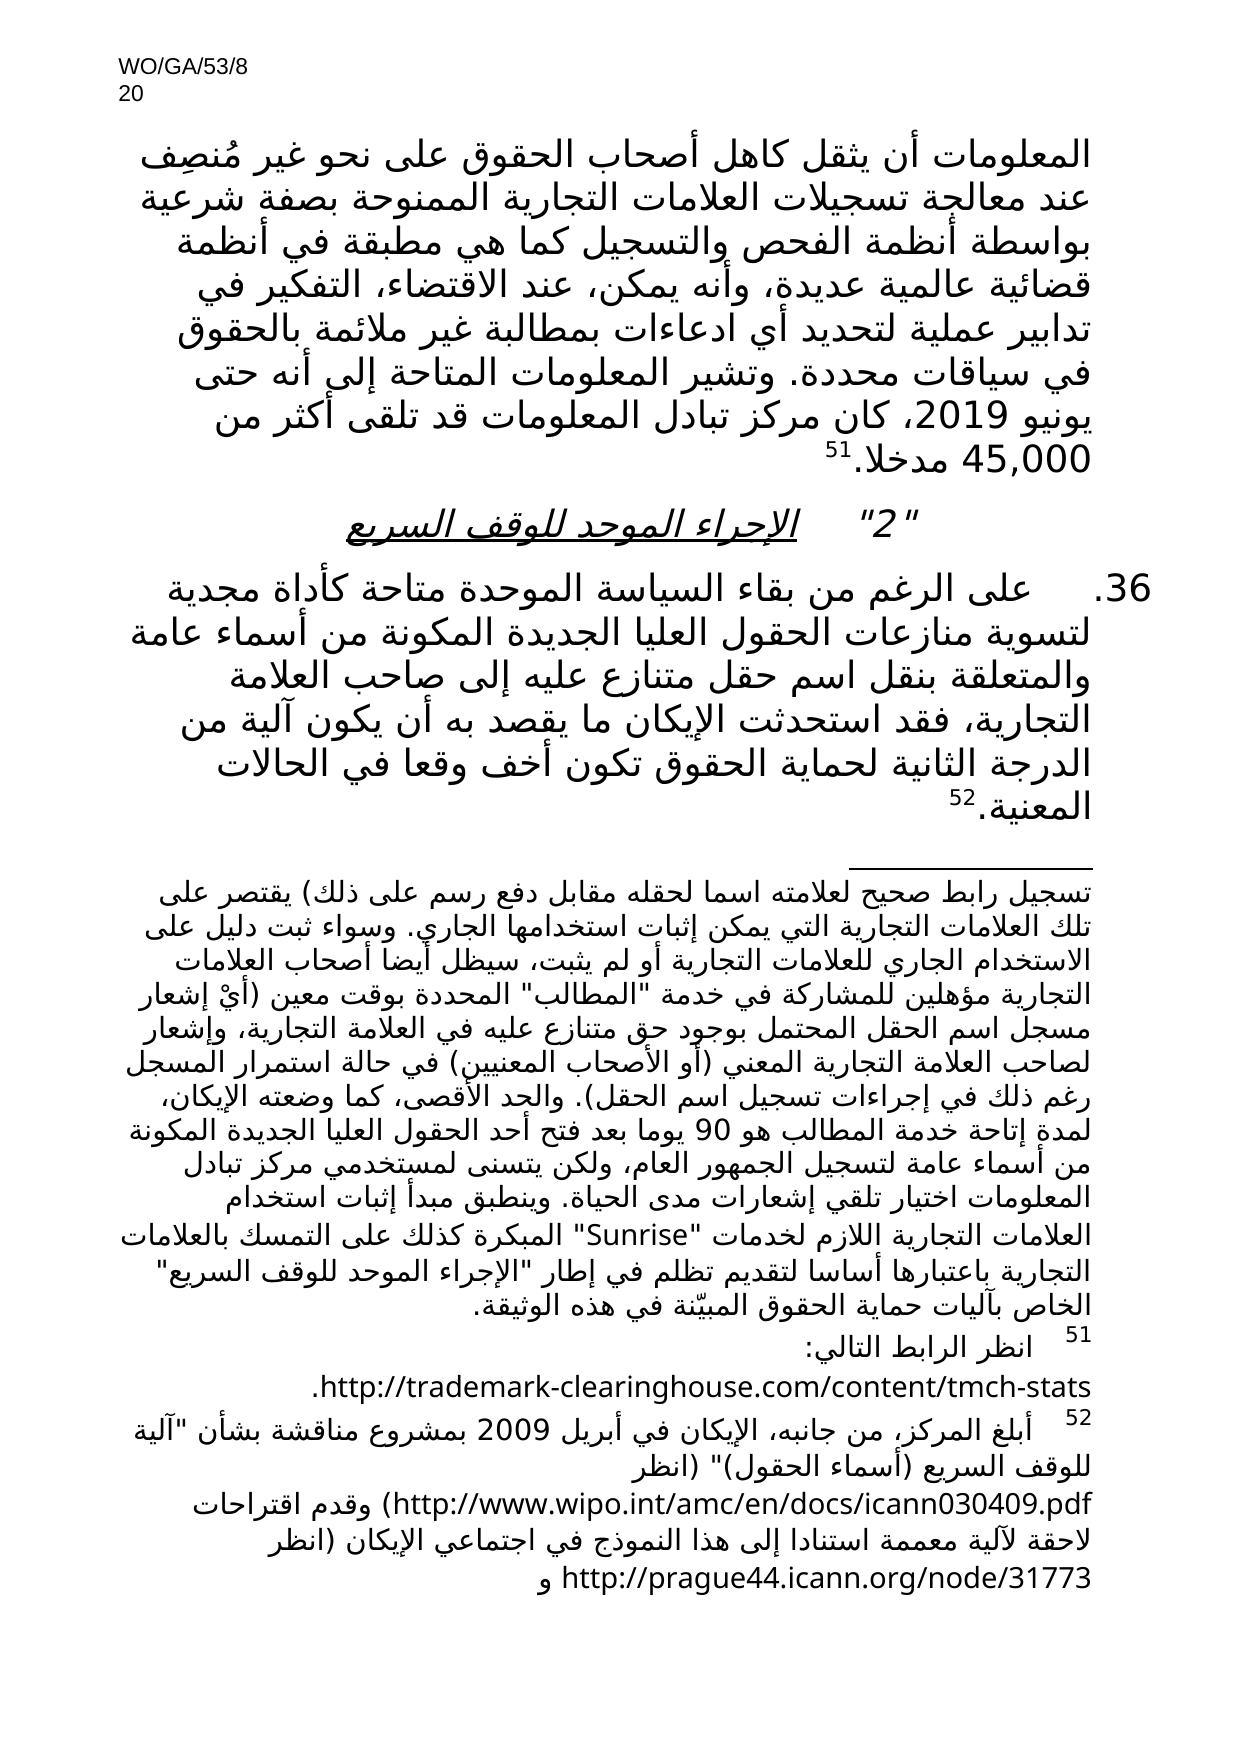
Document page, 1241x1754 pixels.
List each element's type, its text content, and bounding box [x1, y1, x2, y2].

subtitle "2" الإجراء الموحد للوقف السريع [118, 502, 915, 546]
text يشمل برنامج الحقول العليا الجديدة المكونة من أسماء عامة الخاص بالإيكان "مركز تبادل المعلومات عن العلامات التجارية" باعتباره مستودعا مركزيا للبيانات الأصلية عن العلامات التجارية التي يمكن ذكرها على أنها أساس لتقديم الطلبات بموجب آليات حماية الحقوق في الحقول العليا الجديدة المكونة من أسماء عامة. وعقّب المركز بأنه لا ينبغي لمركز تبادل المعلومات أن يثقل كاهل أصحاب الحقوق على نحو غير مُنصِف عند معالجة تسجيلات العلامات التجارية الممنوحة بصفة شرعية بواسطة أنظمة الفحص والتسجيل كما هي مطبقة في أنظمة قضائية عالمية عديدة، وأنه يمكن، عند الاقتضاء، التفكير في تدابير عملية لتحديد أي ادعاءات بمطالبة غير ملائمة بالحقوق في سياقات محددة. وتشير المعلومات المتاحة إلى أنه حتى يونيو 2019، كان مركز تبادل المعلومات قد تلقى أكثر من45,000 مدخلا. [118, 132, 1092, 481]
text على الرغم من بقاء السياسة الموحدة متاحة كأداة مجدية لتسوية منازعات الحقول العليا الجديدة المكونة من أسماء عامة والمتعلقة بنقل اسم حقل متنازع عليه إلى صاحب العلامة التجارية، فقد استحدثت الإيكان ما يقصد به أن يكون آلية من الدرجة الثانية لحماية الحقوق تكون أخف وقعا في الحالات المعنية. [118, 567, 1092, 828]
